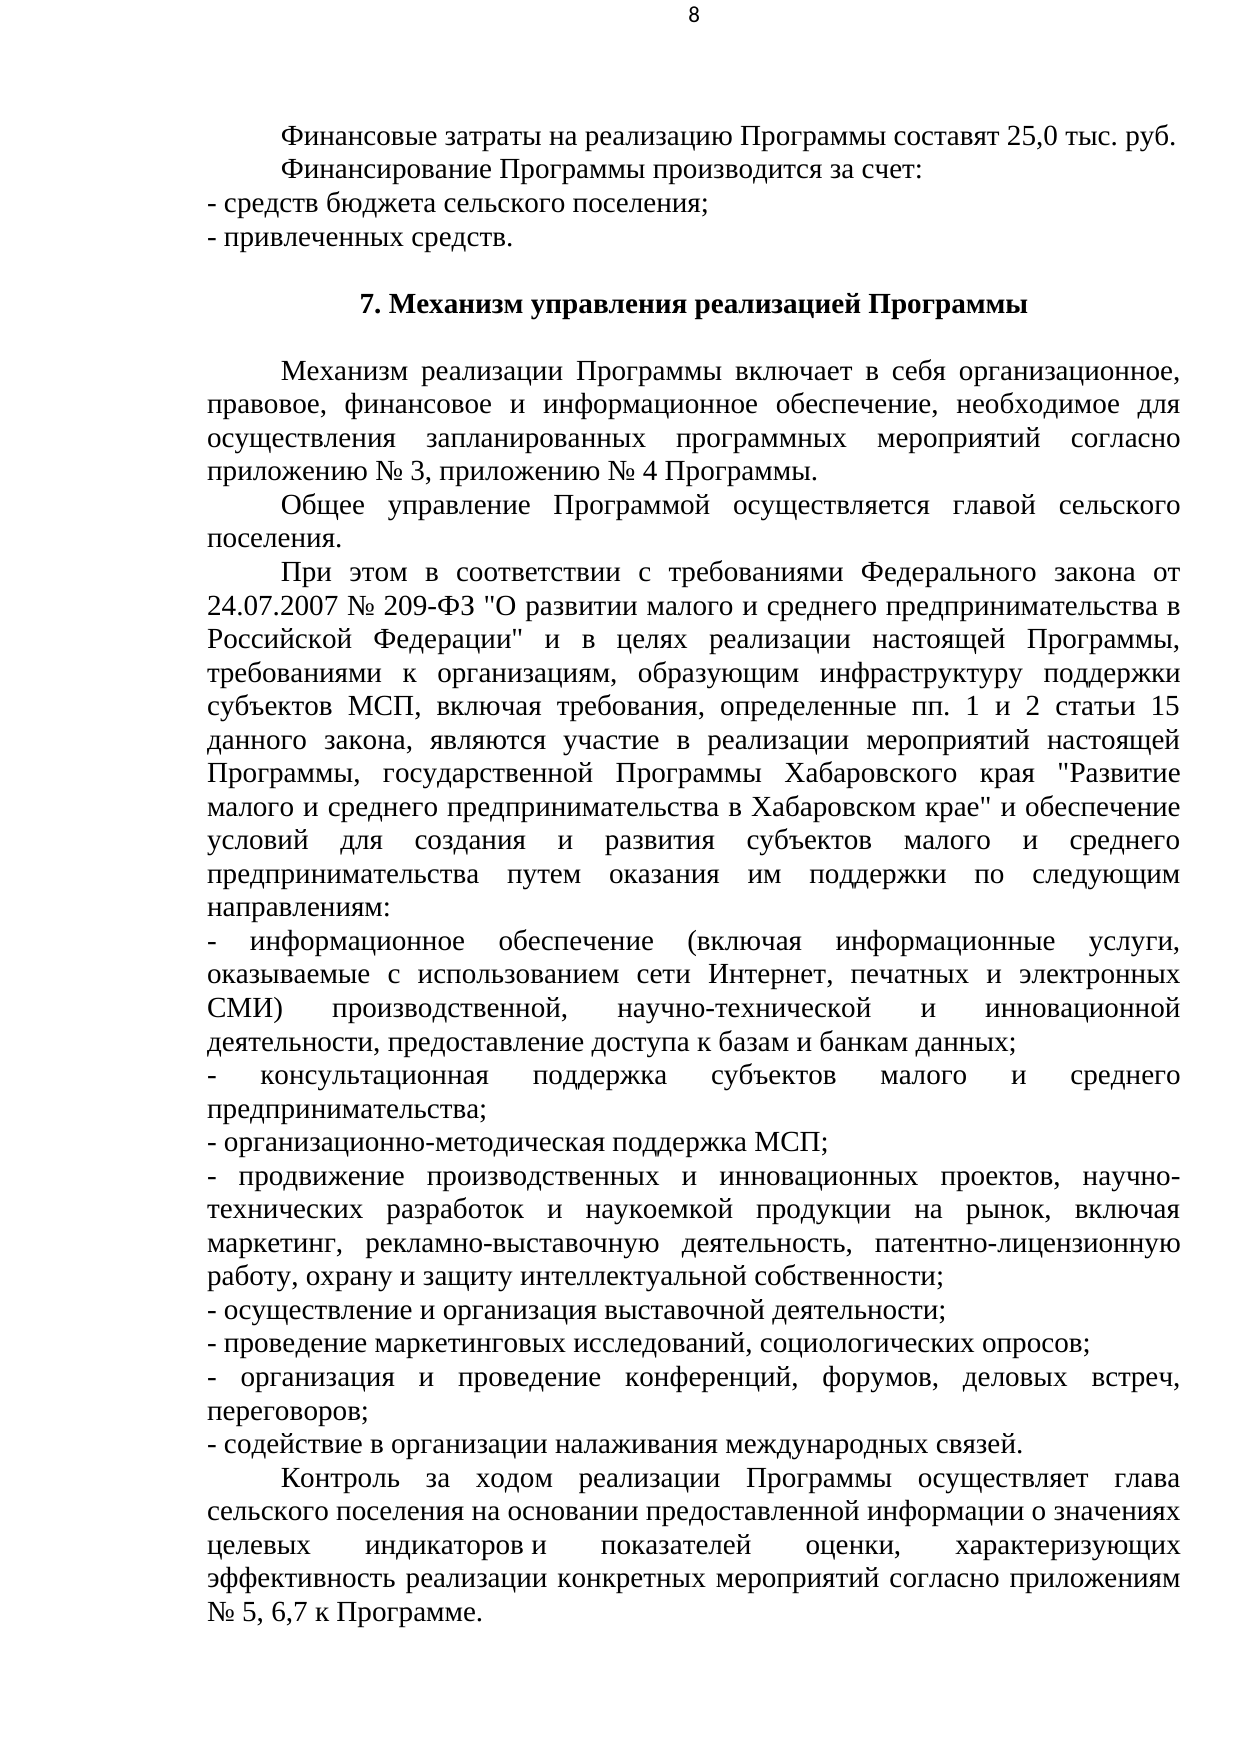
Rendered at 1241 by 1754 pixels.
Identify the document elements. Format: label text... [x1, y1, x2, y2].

text Механизм реализации Программы включает в себя организационное, правовое, финансовое и информационное обеспечение, необходимое для осуществления запланированных программных мероприятий согласно приложению № 3, приложению № 4 Программы. [207, 353, 1181, 487]
text - информационное обеспечение (включая информационные услуги, оказываемые с использованием сети Интернет, печатных и электронных СМИ) производственной, научно-технической и инновационной деятельности, предоставление доступа к базам и банкам данных; [207, 923, 1181, 1057]
text - содействие в организации налаживания международных связей. [207, 1426, 1181, 1460]
text Общее управление Программой осуществляется главой сельского поселения. [207, 487, 1181, 554]
text 7. Механизм управления реализацией Программы [207, 286, 1181, 319]
text - организация и проведение конференций, форумов, деловых встреч, переговоров; [207, 1359, 1181, 1426]
text Контроль за ходом реализации Программы осуществляет глава сельского поселения на основании предоставленной информации о значениях целевых индикаторов и показателей оценки, характеризующих эффективность реализации конкретных мероприятий согласно приложениям № 5, 6,7 к Программе. [207, 1460, 1181, 1627]
text - средств бюджета сельского поселения; [207, 185, 1181, 219]
text - привлеченных средств. [207, 219, 1181, 252]
text - консультационная поддержка субъектов малого и среднего предпринимательства; [207, 1057, 1181, 1124]
text Финансирование Программы производится за счет: [207, 152, 1181, 185]
text При этом в соответствии с требованиями Федерального закона от 24.07.2007 № 209-ФЗ "О развитии малого и среднего предпринимательства в Российской Федерации" и в целях реализации настоящей Программы, требованиями к организациям, образующим инфраструктуру поддержки субъектов МСП, включая требования, определенные пп. 1 и 2 статьи 15 данного закона, являются участие в реализации мероприятий настоящей Программы, государственной Программы Хабаровского края "Развитие малого и среднего предпринимательства в Хабаровском крае" и обеспечение условий для создания и развития субъектов малого и среднего предпринимательства путем оказания им поддержки по следующим направлениям: [207, 554, 1181, 923]
text Финансовые затраты на реализацию Программы составят 25,0 тыс. руб. [207, 118, 1181, 152]
text - продвижение производственных и инновационных проектов, научно-технических разработок и наукоемкой продукции на рынок, включая маркетинг, рекламно-выставочную деятельность, патентно-лицензионную работу, охрану и защиту интеллектуальной собственности; [207, 1158, 1181, 1292]
text - организационно-методическая поддержка МСП; [207, 1124, 1181, 1158]
text - проведение маркетинговых исследований, социологических опросов; [207, 1326, 1181, 1359]
text - осуществление и организация выставочной деятельности; [207, 1292, 1181, 1326]
